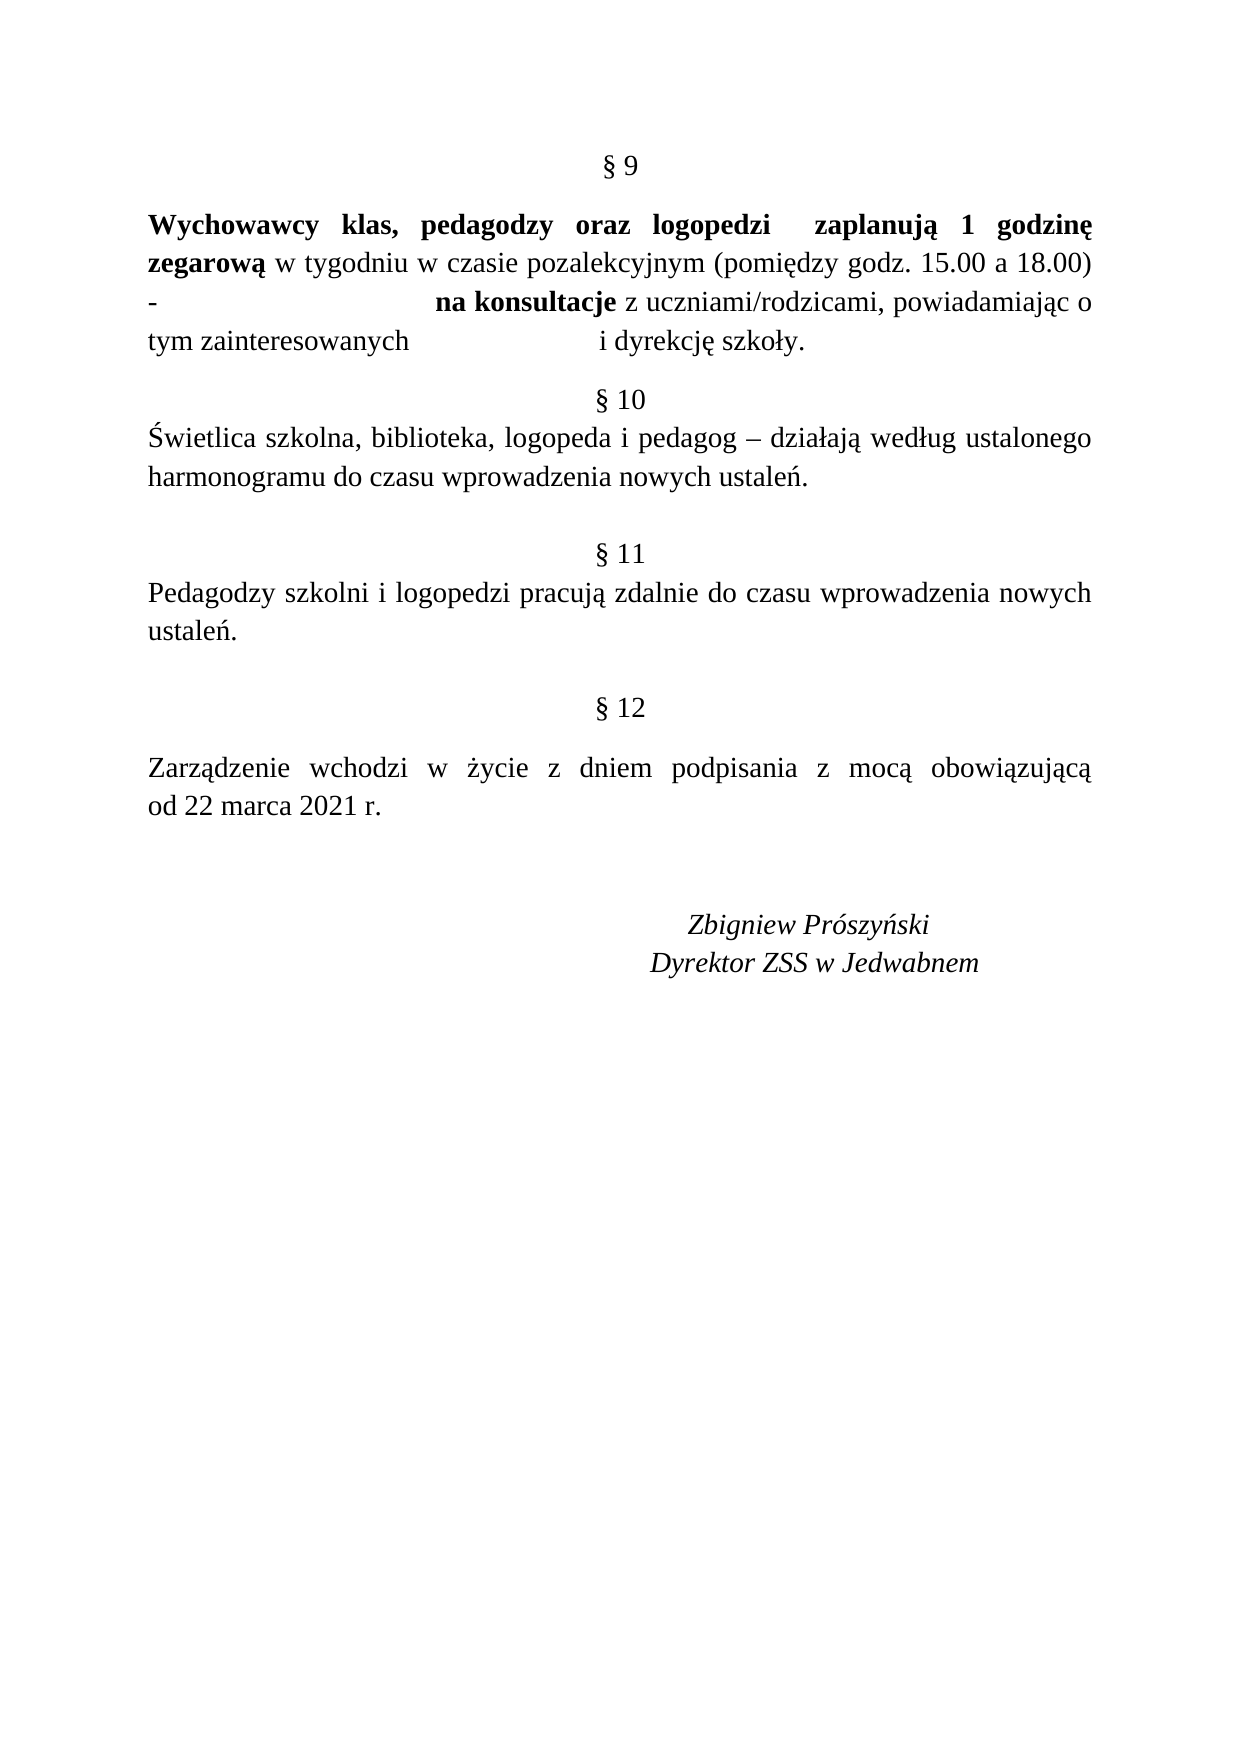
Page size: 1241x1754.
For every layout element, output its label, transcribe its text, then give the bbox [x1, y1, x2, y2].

text Zbigniew Prószyński Dyrektor ZSS w Jedwabnem [148, 907, 1093, 979]
list Pedagodzy szkolni i logopedzi pracują zdalnie do czasu wprowadzenia nowych ustaleń. [148, 575, 1093, 647]
list § 12 [148, 690, 1093, 724]
list Świetlica szkolna, biblioteka, logopeda i pedagog – działają według ustalonego harmonogramu do czasu wprowadzenia nowych ustaleń. [148, 421, 1093, 493]
list § 9 [148, 148, 1093, 181]
list § 11 [148, 536, 1093, 570]
text Wychowawcy klas, pedagodzy oraz logopedzi zaplanują 1 godzinę zegarową w tygodniu w czasie pozalekcyjnym (pomiędzy godz. 15.00 a 18.00) - na konsultacje z uczniami/rodzicami, powiadamiając o tym zainteresowanych i dyrekcję szkoły. [148, 207, 1093, 356]
list § 10 [148, 382, 1093, 416]
text Zarządzenie wchodzi w życie z dniem podpisania z mocą obowiązującą od 22 marca 2021 r. [148, 750, 1093, 822]
